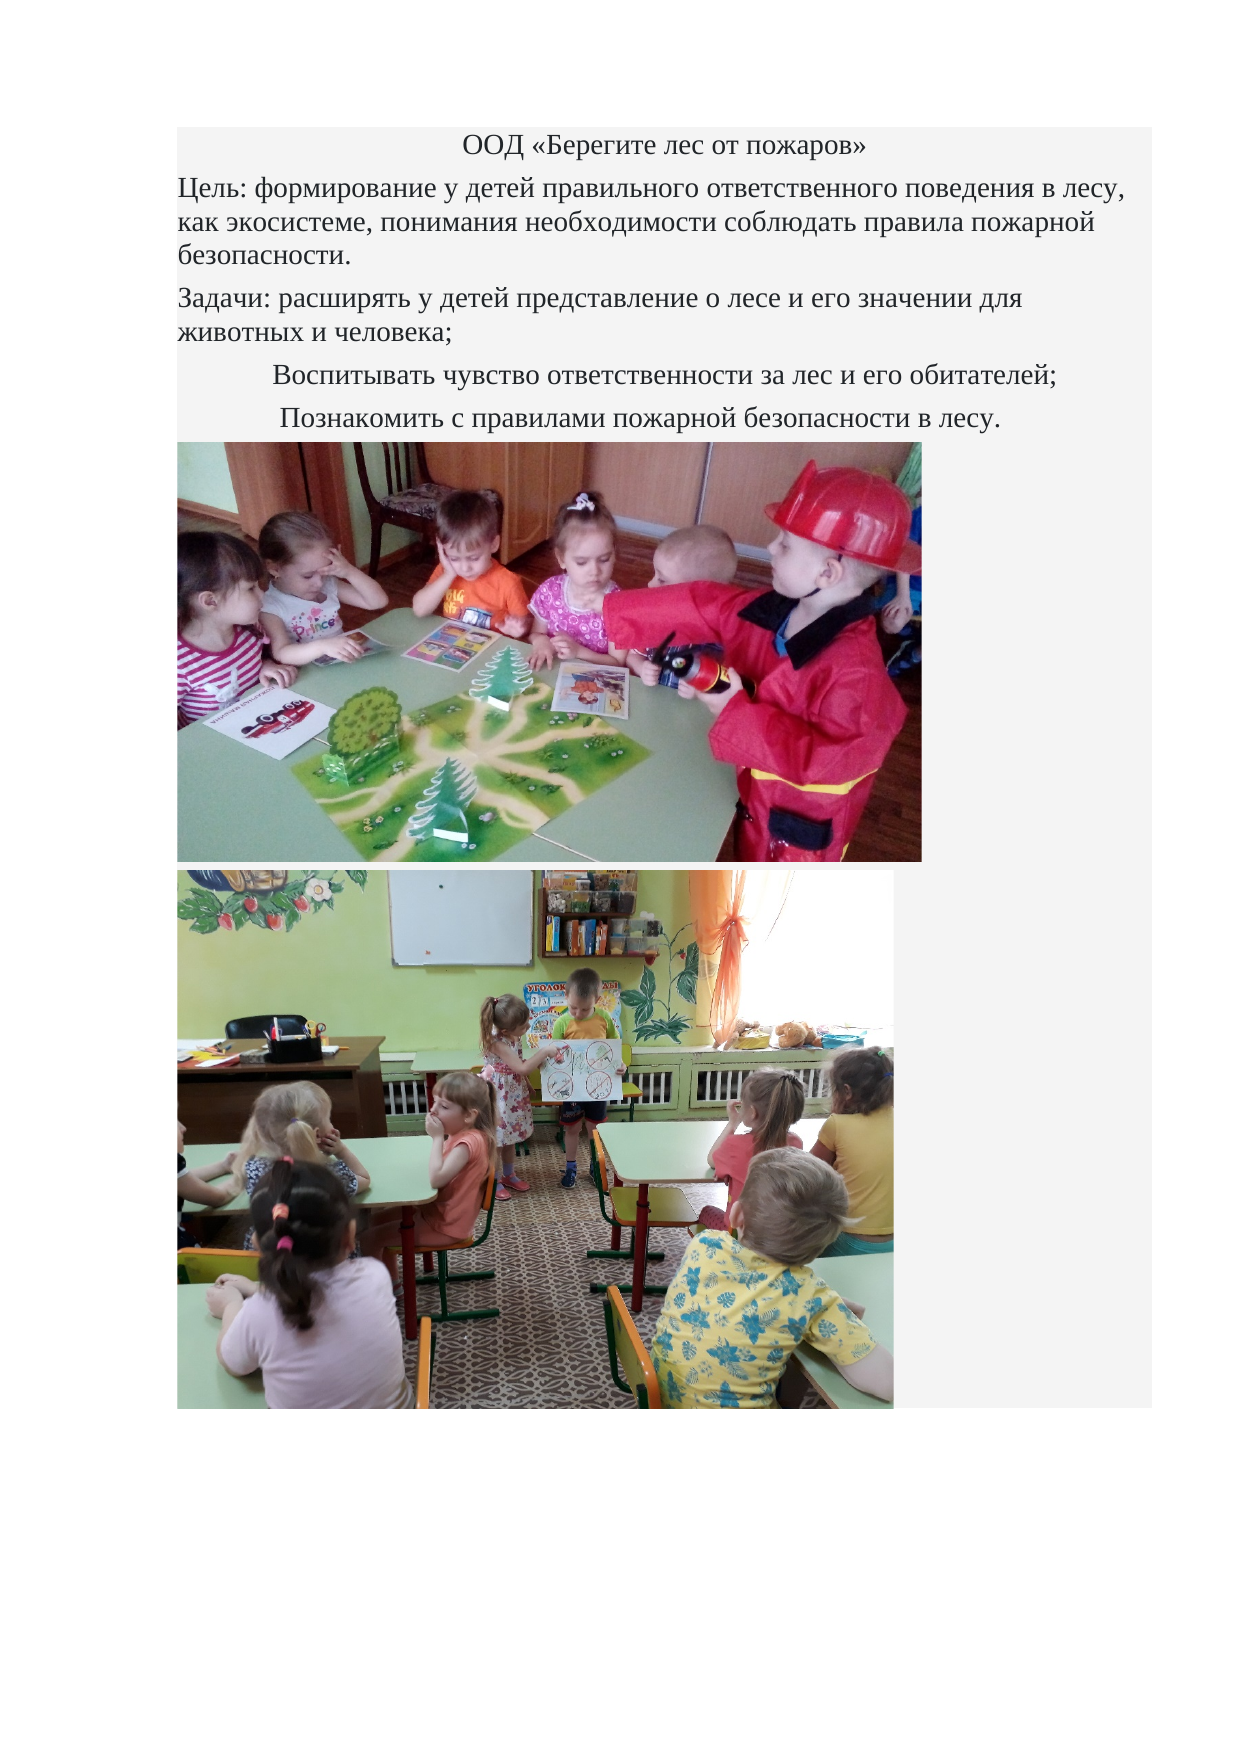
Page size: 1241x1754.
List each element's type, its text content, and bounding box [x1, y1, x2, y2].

text Познакомить с правилами пожарной безопасности в лесу. [177, 400, 1152, 433]
text Воспитывать чувство ответственности за лес и его обитателей; [177, 357, 1152, 390]
picture [177, 442, 922, 862]
text Задачи: расширять у детей представление о лесе и его значении для животных и человека; [177, 280, 1152, 347]
picture [177, 870, 894, 1409]
text Цель: формирование у детей правильного ответственного поведения в лесу, как экосистеме, понимания необходимости соблюдать правила пожарной безопасности. [177, 170, 1152, 271]
text ООД «Берегите лес от пожаров» [177, 127, 1152, 161]
